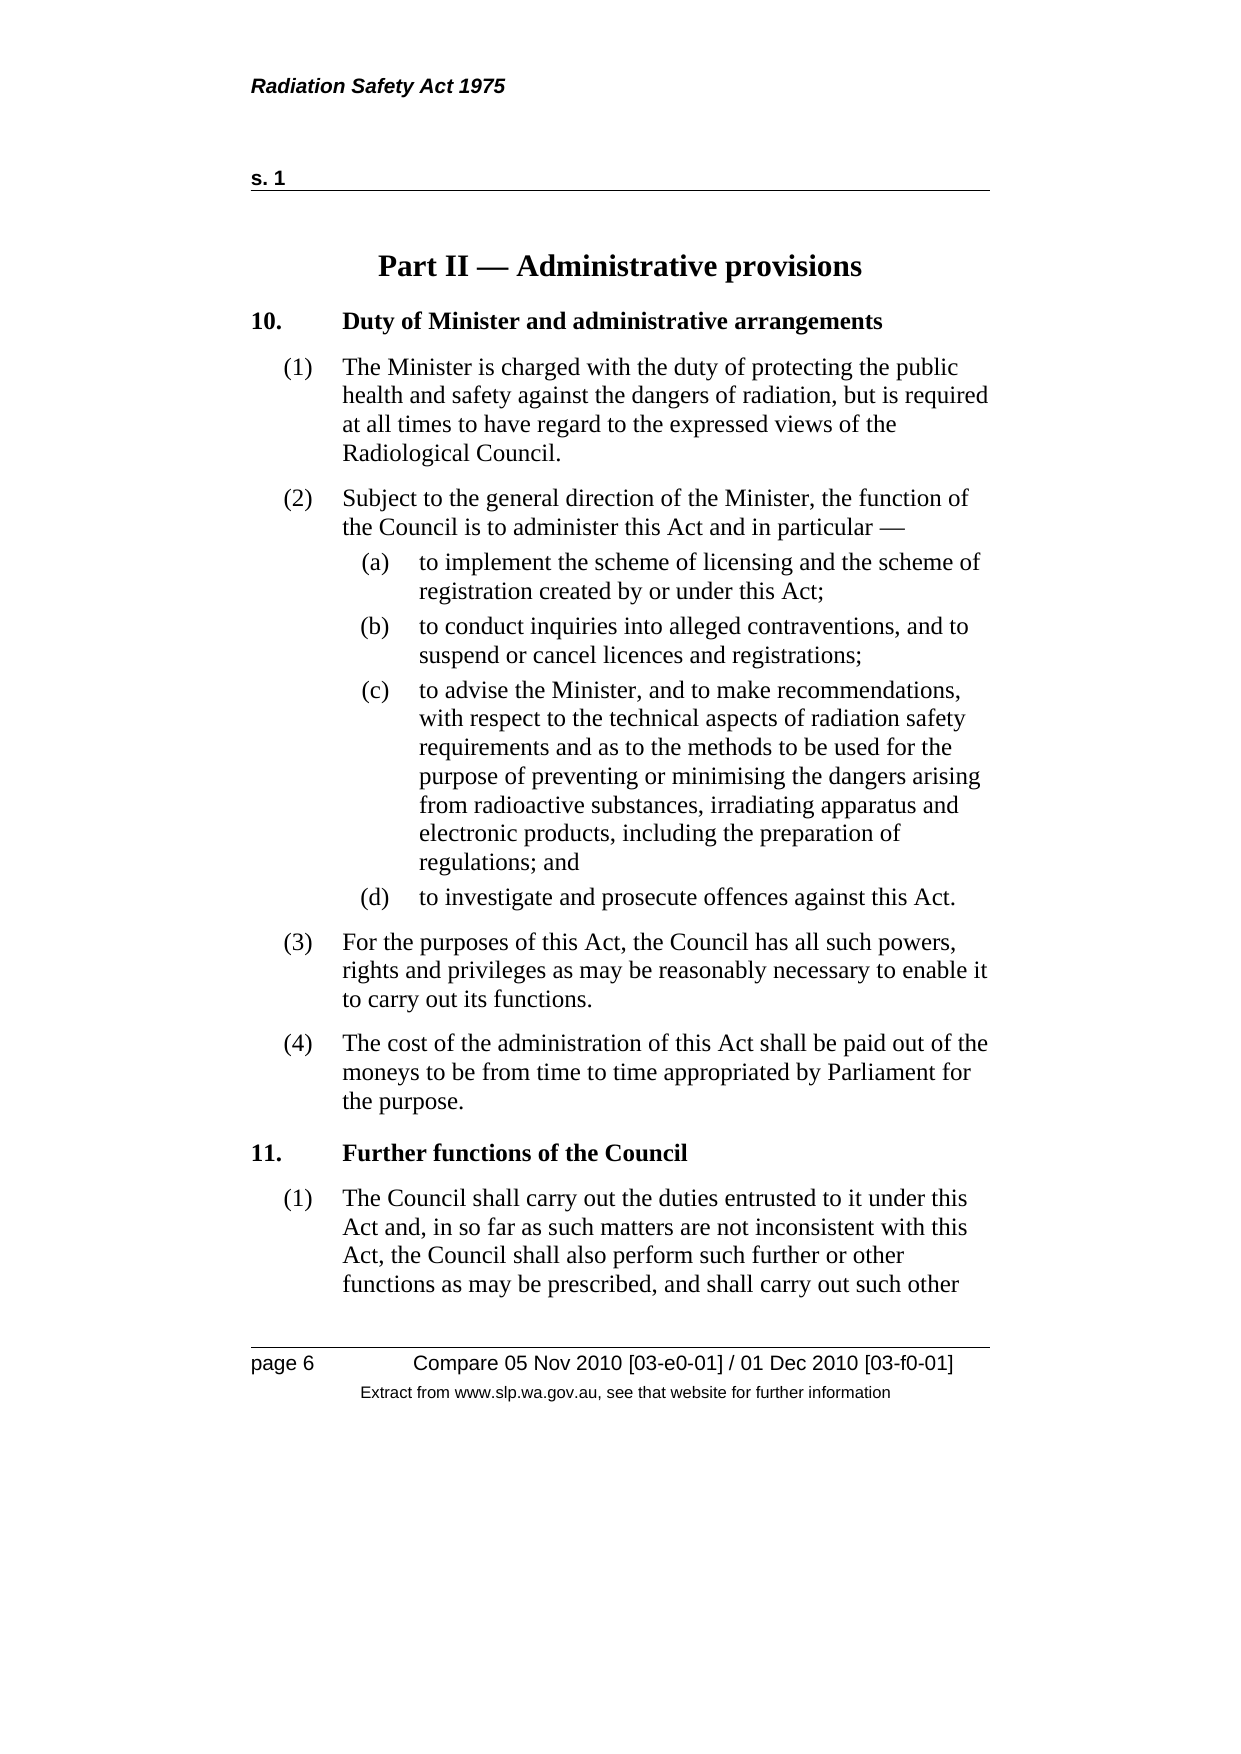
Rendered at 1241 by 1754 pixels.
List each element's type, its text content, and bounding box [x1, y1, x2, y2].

text (4) The cost of the administration of this Act shall be paid out of the moneys to be from time to time appropriated by Parliament for the purpose. [251, 1028, 990, 1115]
subtitle 10. Duty of Minister and administrative arrangements [251, 306, 990, 335]
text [251, 1183, 990, 1298]
text (b) to conduct inquiries into alleged contraventions, and to suspend or cancel licences and registrations; [251, 611, 990, 668]
text (1) The Minister is charged with the duty of protecting the public health and safety against the dangers of radiation, but is required at all times to have regard to the expressed views of the Radiological Council. [251, 352, 990, 467]
text (c) to advise the Minister, and to make recommendations, with respect to the technical aspects of radiation safety requirements and as to the methods to be used for the purpose of preventing or minimising the dangers arising from radioactive substances, irradiating apparatus and electronic products, including the preparation of regulations; and [251, 675, 990, 876]
text (a) to implement the scheme of licensing and the scheme of registration created by or under this Act; [251, 547, 990, 605]
text (d) to investigate and prosecute offences against this Act. [251, 882, 990, 911]
text (2) Subject to the general direction of the Minister, the function of the Council is to administer this Act and in particular — [251, 483, 990, 541]
subtitle Part II — Administrative provisions [251, 247, 990, 283]
subtitle 11. Further functions of the Council [251, 1138, 990, 1166]
text (3) For the purposes of this Act, the Council has all such powers, rights and privileges as may be reasonably necessary to enable it to carry out its functions. [251, 927, 990, 1013]
